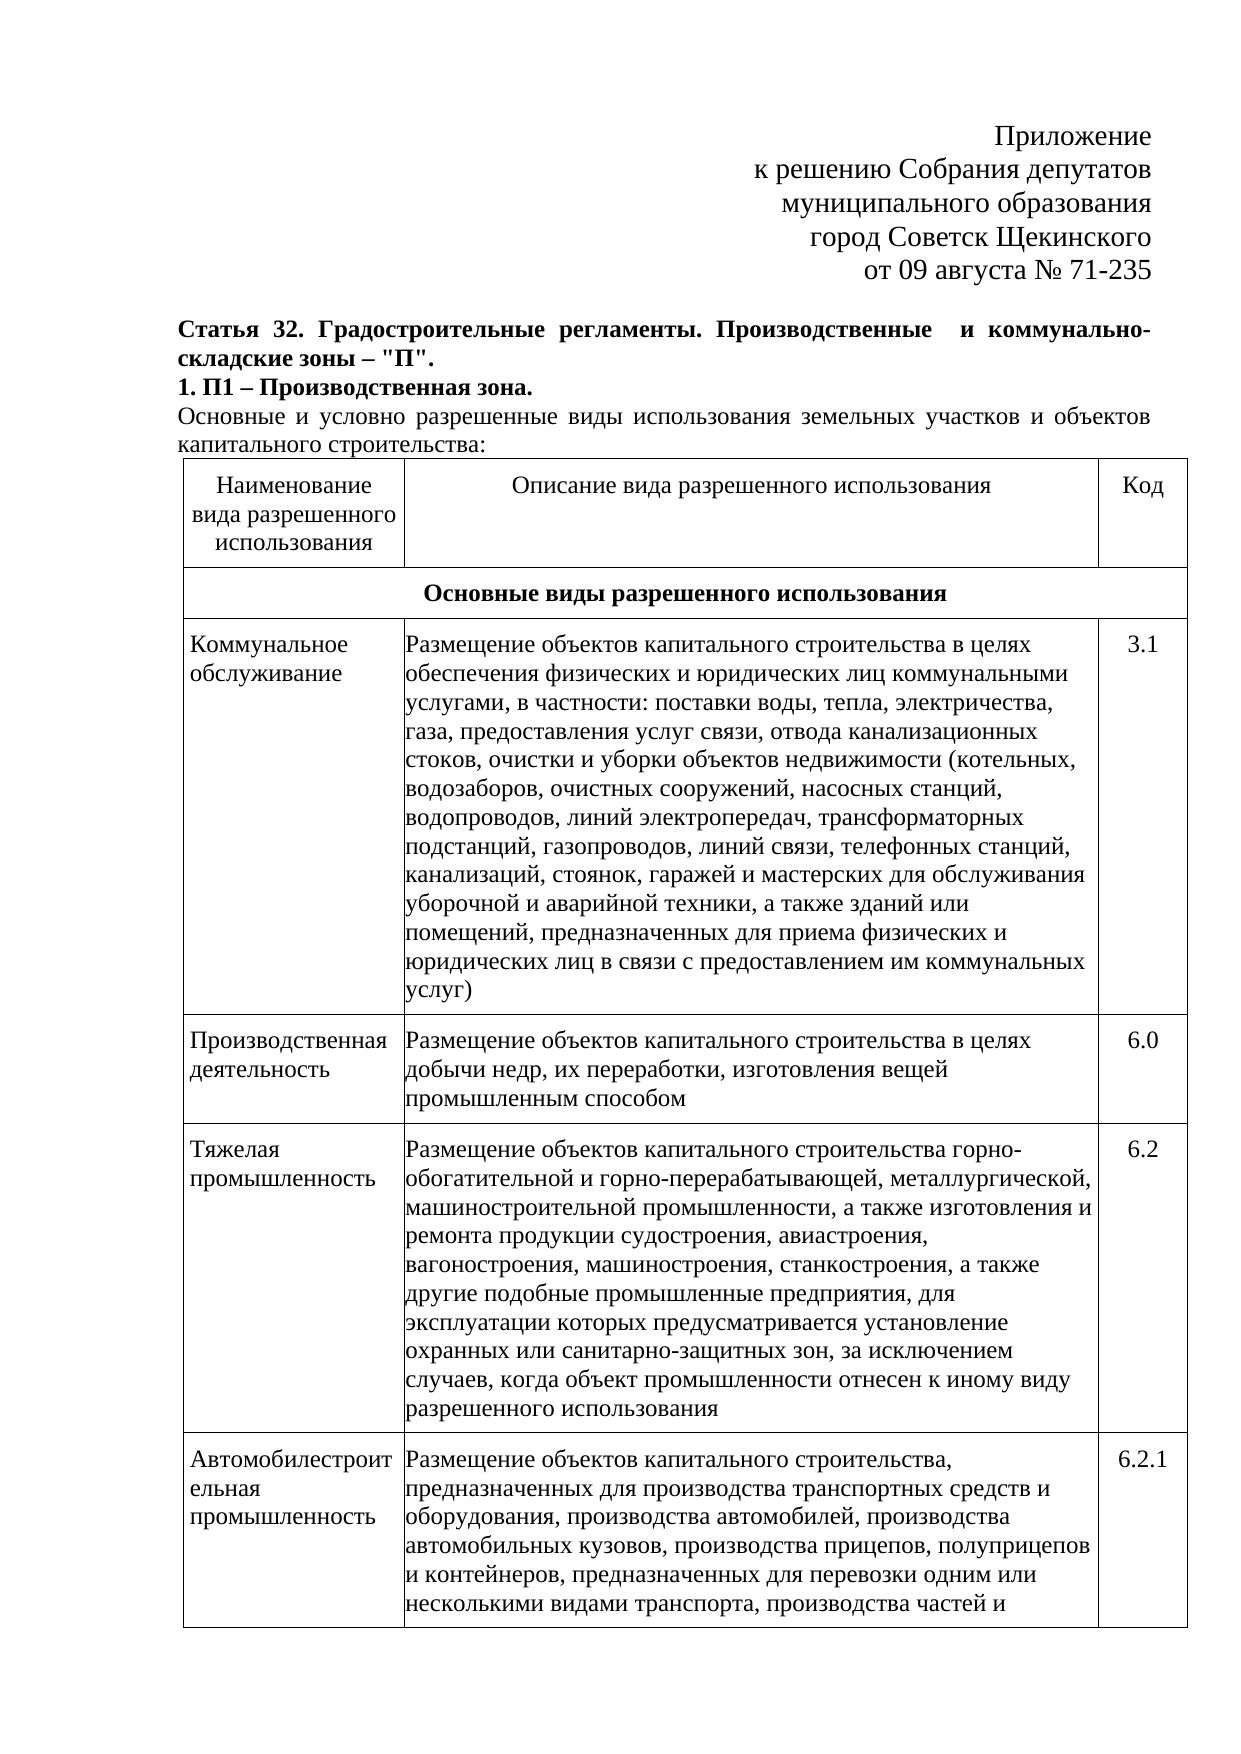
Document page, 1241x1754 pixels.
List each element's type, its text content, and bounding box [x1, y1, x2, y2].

table_header Код [1099, 459, 1187, 567]
table_header Описание вида разрешенного использования [405, 459, 1098, 567]
table_cell Размещение объектов капитального строительства горно-обогатительной и горно-перерабатывающей, металлургической, машиностроительной промышленности, а также изготовления и ремонта продукции судостроения, авиастроения, вагоностроения, машиностроения, станкостроения, а также другие подобные промышленные предприятия, для эксплуатации которых предусматривается установление охранных или санитарно-защитных зон, за исключением случаев, когда объект промышленности отнесен к иному виду разрешенного использования [405, 1124, 1098, 1432]
table_cell Тяжелая промышленность [184, 1124, 404, 1432]
text Основные и условно разрешенные виды использования земельных участков и объектов капитального строительства: [177, 401, 1152, 458]
text 1. П1 – Производственная зона. [177, 372, 1152, 401]
table_cell 6.2.1 [1099, 1433, 1187, 1627]
text город Советск Щекинского [177, 219, 1152, 252]
table_cell 6.2 [1099, 1124, 1187, 1432]
table_cell 6.0 [1099, 1015, 1187, 1122]
text муниципального образования [177, 185, 1152, 219]
table_cell 3.1 [1099, 619, 1187, 1014]
text Приложение [177, 118, 1152, 152]
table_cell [405, 1433, 1098, 1627]
table_header Наименование вида разрешенного использования [184, 459, 404, 567]
table_cell Производственная деятельность [184, 1015, 404, 1122]
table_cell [184, 1433, 404, 1627]
table_cell Размещение объектов капитального строительства в целях обеспечения физических и юридических лиц коммунальными услугами, в частности: поставки воды, тепла, электричества, газа, предоставления услуг связи, отвода канализационных стоков, очистки и уборки объектов недвижимости (котельных, водозаборов, очистных сооружений, насосных станций, водопроводов, линий электропередач, трансформаторных подстанций, газопроводов, линий связи, телефонных станций, канализаций, стоянок, гаражей и мастерских для обслуживания уборочной и аварийной техники, а также зданий или помещений, предназначенных для приема физических и юридических лиц в связи с предоставлением им коммунальных услуг) [405, 619, 1098, 1014]
text к решению Собрания депутатов [177, 152, 1152, 185]
table_cell Размещение объектов капитального строительства в целях добычи недр, их переработки, изготовления вещей промышленным способом [405, 1015, 1098, 1122]
table_cell Коммунальное обслуживание [184, 619, 404, 1014]
table_cell Основные виды разрешенного использования [184, 568, 1187, 618]
text от 09 августа № 71-235 [177, 252, 1152, 286]
text Статья 32. Градостроительные регламенты. Производственные и коммунально-складские зоны – "П". [177, 314, 1152, 372]
